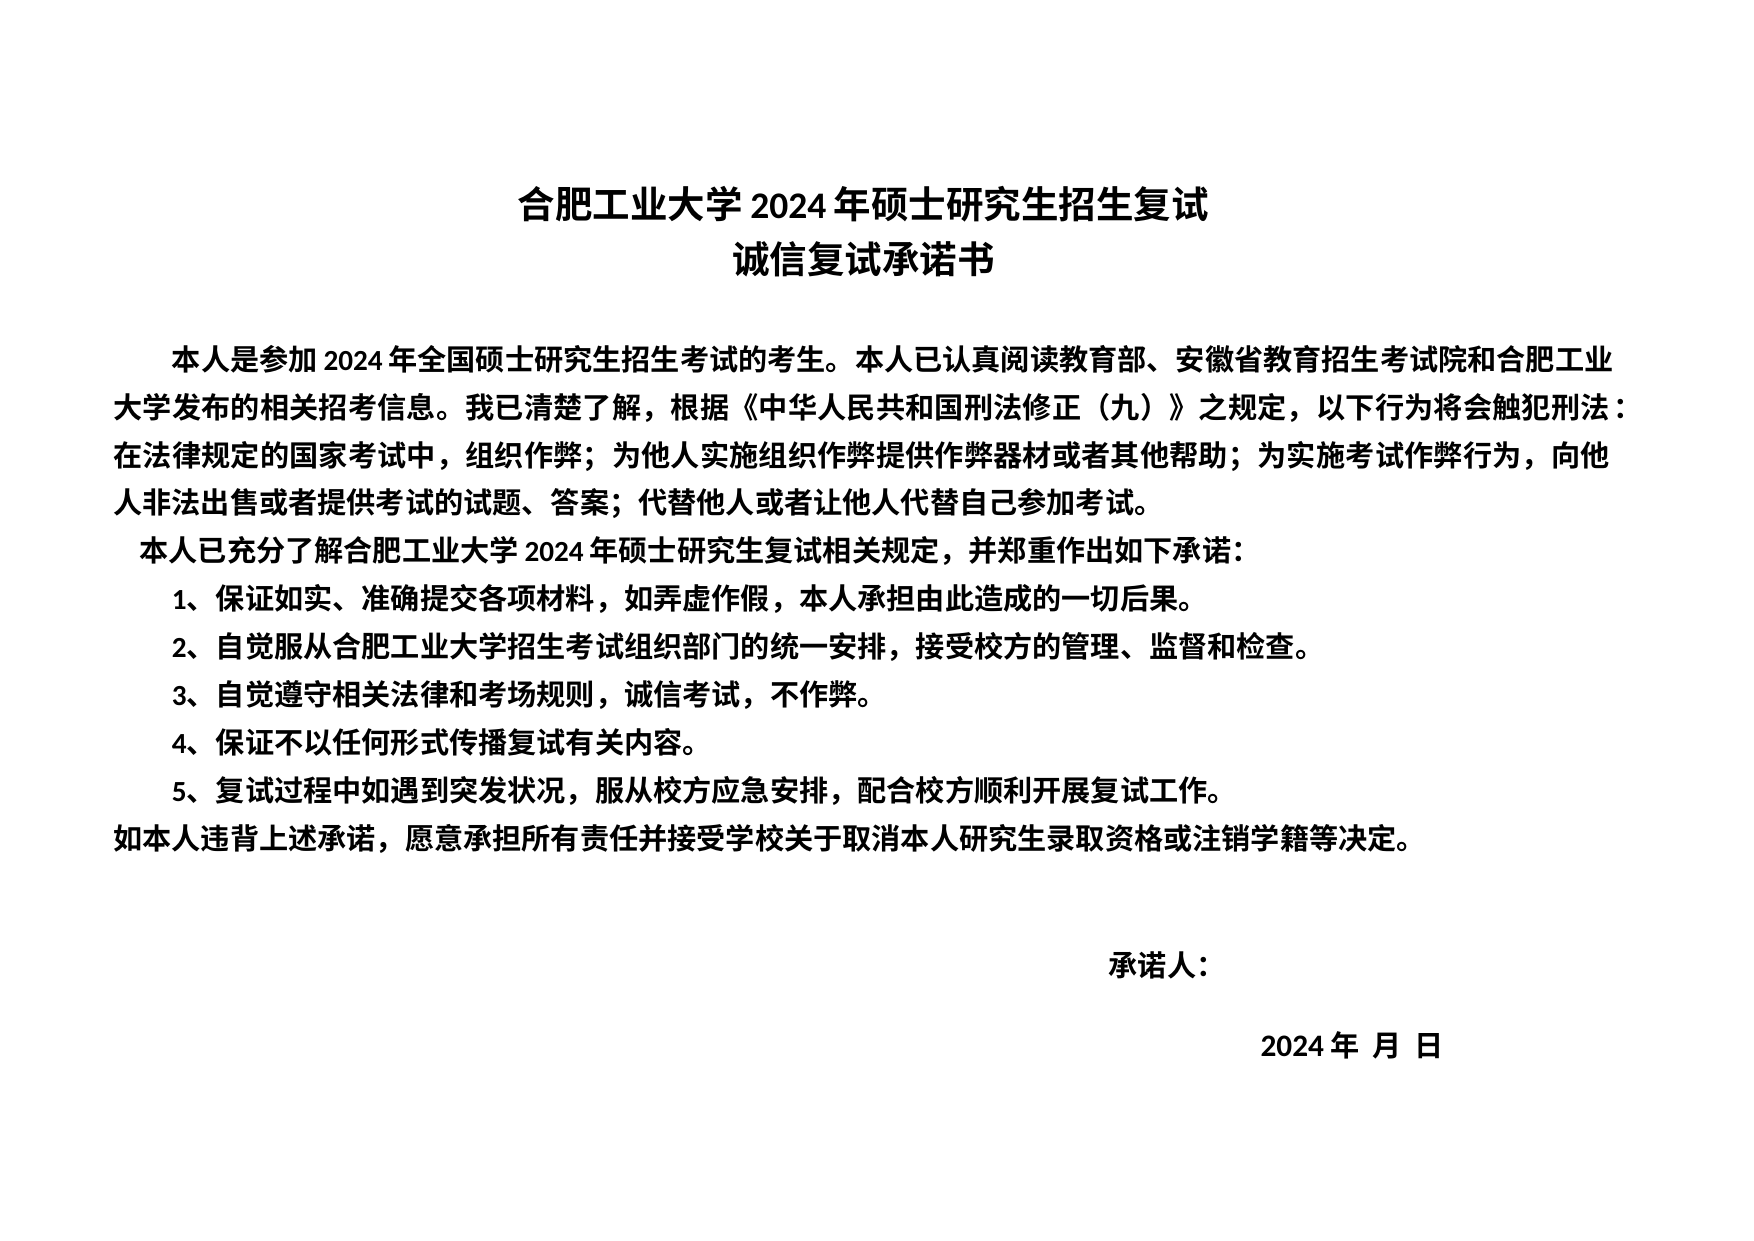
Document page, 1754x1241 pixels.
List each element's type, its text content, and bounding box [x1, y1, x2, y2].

text 承诺人： [113, 942, 1438, 985]
text 1、保证如实、准确提交各项材料，如弄虚作假，本人承担由此造成的一切后果。 [113, 571, 1613, 619]
text 2024年 月 日 [113, 1023, 1444, 1065]
text 2、自觉服从合肥工业大学招生考试组织部门的统一安排，接受校方的管理、监督和检查。 [172, 619, 1613, 667]
text 诚信复试承诺书 [113, 230, 1613, 284]
text 本人已充分了解合肥工业大学2024年硕士研究生复试相关规定，并郑重作出如下承诺： [113, 523, 1613, 571]
text 本人是参加2024年全国硕士研究生招生考试的考生。本人已认真阅读教育部、安徽省教育招生考试院和合肥工业大学发布的相关招考信息。我已清楚了解，根据《中华人民共和国刑法修正（九）》之规定，以下行为将会触犯刑法：在法律规定的国家考试中，组织作弊；为他人实施组织作弊提供作弊器材或者其他帮助；为实施考试作弊行为，向他人非法出售或者提供考试的试题、答案；代替他人或者让他人代替自己参加考试。 [113, 332, 1613, 523]
text 5、复试过程中如遇到突发状况，服从校方应急安排，配合校方顺利开展复试工作。 [142, 763, 1613, 811]
text 3、自觉遵守相关法律和考场规则，诚信考试，不作弊。 [142, 667, 1613, 715]
text 4、保证不以任何形式传播复试有关内容。 [113, 715, 1613, 763]
text 合肥工业大学2024年硕士研究生招生复试 [113, 175, 1613, 230]
text 如本人违背上述承诺，愿意承担所有责任并接受学校关于取消本人研究生录取资格或注销学籍等决定。 [113, 811, 1613, 859]
